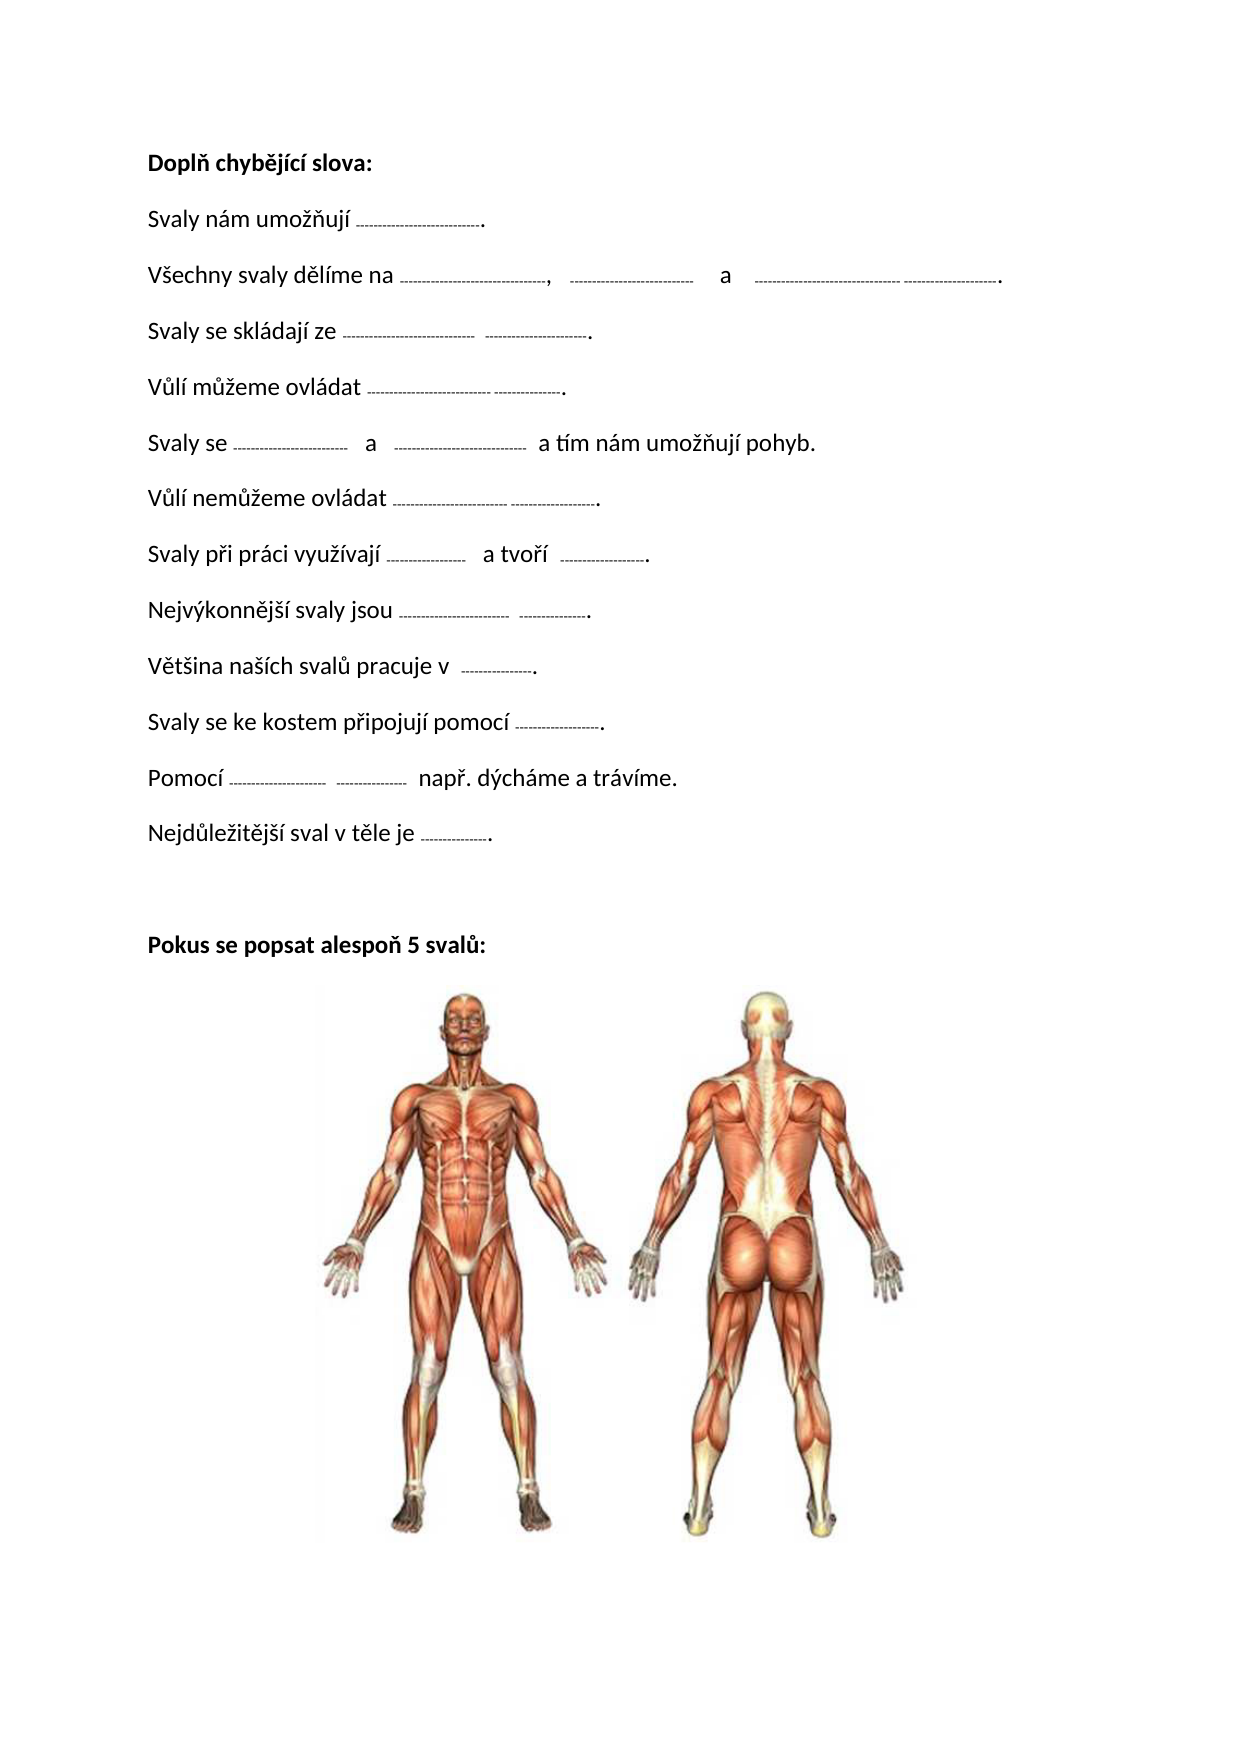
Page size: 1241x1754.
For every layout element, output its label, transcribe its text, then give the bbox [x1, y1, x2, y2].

text Svaly se -------------------------- a ------------------------------ a tím nám umožňují pohyb. [148, 427, 1093, 457]
text Všechny svaly dělíme na ---------------------------------, ---------------------------- a --------------------------------- ---------------------. [148, 259, 1093, 290]
text Většina naších svalů pracuje v ----------------. [148, 650, 1093, 681]
text Doplň chybějící slova: [148, 148, 1093, 178]
text Nejdůležitější sval v těle je ---------------. [148, 818, 1093, 848]
text Vůlí nemůžeme ovládat -------------------------- -------------------. [148, 483, 1093, 513]
text Svaly nám umožňují ----------------------------. [148, 203, 1093, 234]
text Vůlí můžeme ovládat ---------------------------- ---------------. [148, 371, 1093, 401]
text Pomocí ---------------------- ---------------- např. dýcháme a trávíme. [148, 762, 1093, 792]
text Nejvýkonnější svaly jsou ------------------------- ---------------. [148, 594, 1093, 625]
text Svaly při práci využívají ------------------ a tvoří -------------------. [148, 538, 1093, 569]
text Svaly se ke kostem připojují pomocí -------------------. [148, 706, 1093, 736]
text Pokus se popsat alespoň 5 svalů: [148, 929, 1093, 960]
text Svaly se skládají ze ------------------------------ -----------------------. [148, 315, 1093, 346]
